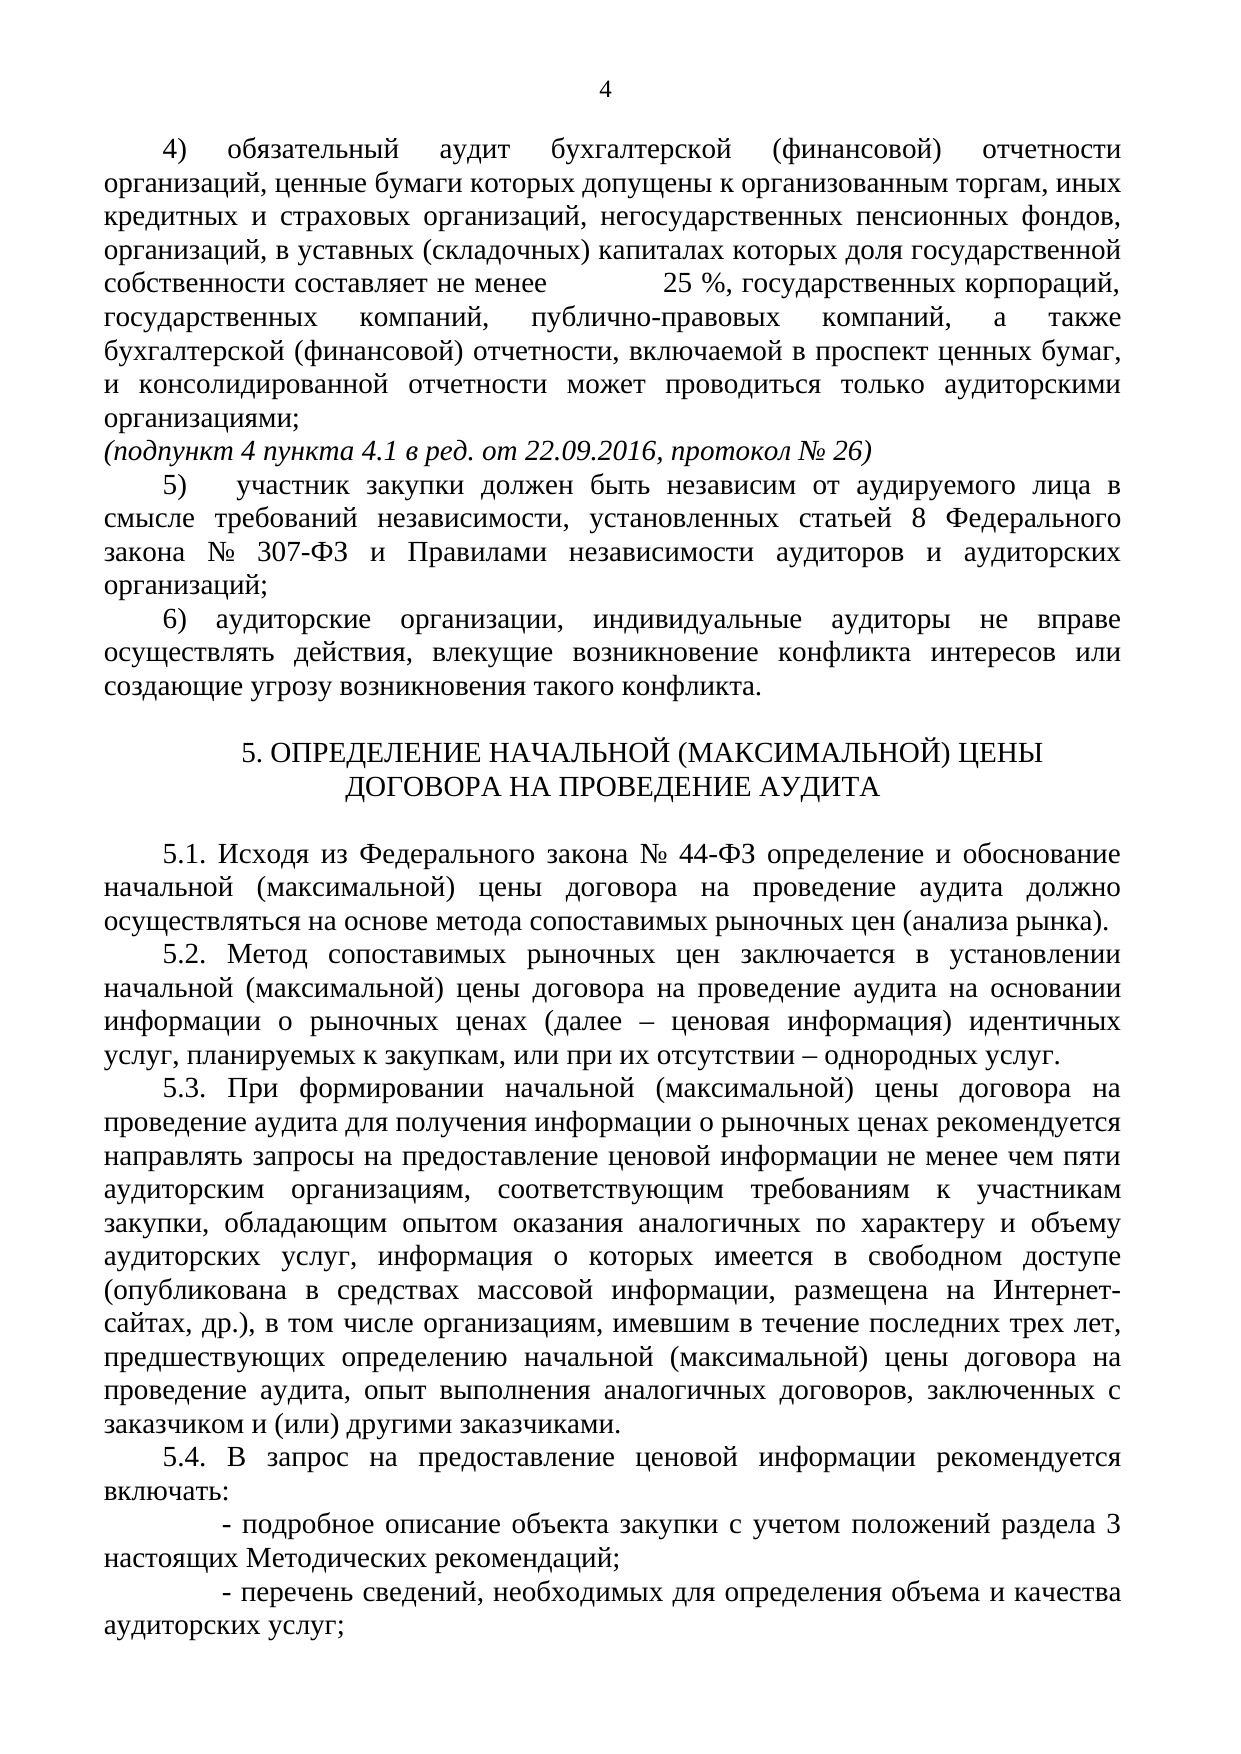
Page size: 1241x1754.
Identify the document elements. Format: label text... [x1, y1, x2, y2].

text 5.2. Метод сопоставимых рыночных цен заключается в установлении начальной (максимальной) цены договора на проведение аудита на основании информации о рыночных ценах (далее – ценовая информация) идентичных услуг, планируемых к закупкам, или при их отсутствии – однородных услуг. [103, 936, 1122, 1071]
text (подпункт 4 пункта 4.1 в ред. от 22.09.2016, протокол № 26) [103, 433, 1122, 467]
text 6) аудиторские организации, индивидуальные аудиторы не вправе осуществлять действия, влекущие возникновение конфликта интересов или создающие угрозу возникновения такого конфликта. [103, 601, 1122, 702]
text - подробное описание объекта закупки с учетом положений раздела 3 настоящих Методических рекомендаций; [103, 1507, 1122, 1574]
text 5) участник закупки должен быть независим от аудируемого лица в смысле требований независимости, установленных статьей 8 Федерального закона № 307-ФЗ и Правилами независимости аудиторов и аудиторских организаций; [103, 467, 1122, 601]
text 5.1. Исходя из Федерального закона № 44-ФЗ определение и обоснование начальной (максимальной) цены договора на проведение аудита должно осуществляться на основе метода сопоставимых рыночных цен (анализа рынка). [103, 836, 1122, 936]
text 4) обязательный аудит бухгалтерской (финансовой) отчетности организаций, ценные бумаги которых допущены к организованным торгам, иных кредитных и страховых организаций, негосударственных пенсионных фондов, организаций, в уставных (складочных) капиталах которых доля государственной собственности составляет не менее 25 %, государственных корпораций, государственных компаний, публично-правовых компаний, а также бухгалтерской (финансовой) отчетности, включаемой в проспект ценных бумаг, и консолидированной отчетности может проводиться только аудиторскими организациями; [103, 131, 1122, 433]
text - перечень сведений, необходимых для определения объема и качества аудиторских услуг; [103, 1574, 1122, 1641]
text 5.4. В запрос на предоставление ценовой информации рекомендуется включать: [103, 1439, 1122, 1507]
text 5.3. При формировании начальной (максимальной) цены договора на проведение аудита для получения информации о рыночных ценах рекомендуется направлять запросы на предоставление ценовой информации не менее чем пяти аудиторским организациям, соответствующим требованиям к участникам закупки, обладающим опытом оказания аналогичных по характеру и объему аудиторских услуг, информация о которых имеется в свободном доступе (опубликована в средствах массовой информации, размещена на Интернет-сайтах, др.), в том числе организациям, имевшим в течение последних трех лет, предшествующих определению начальной (максимальной) цены договора на проведение аудита, опыт выполнения аналогичных договоров, заключенных с заказчиком и (или) другими заказчиками. [103, 1071, 1122, 1439]
text 5. Определение начальной (максимальной) цены договора на проведение аудита [103, 735, 1122, 802]
